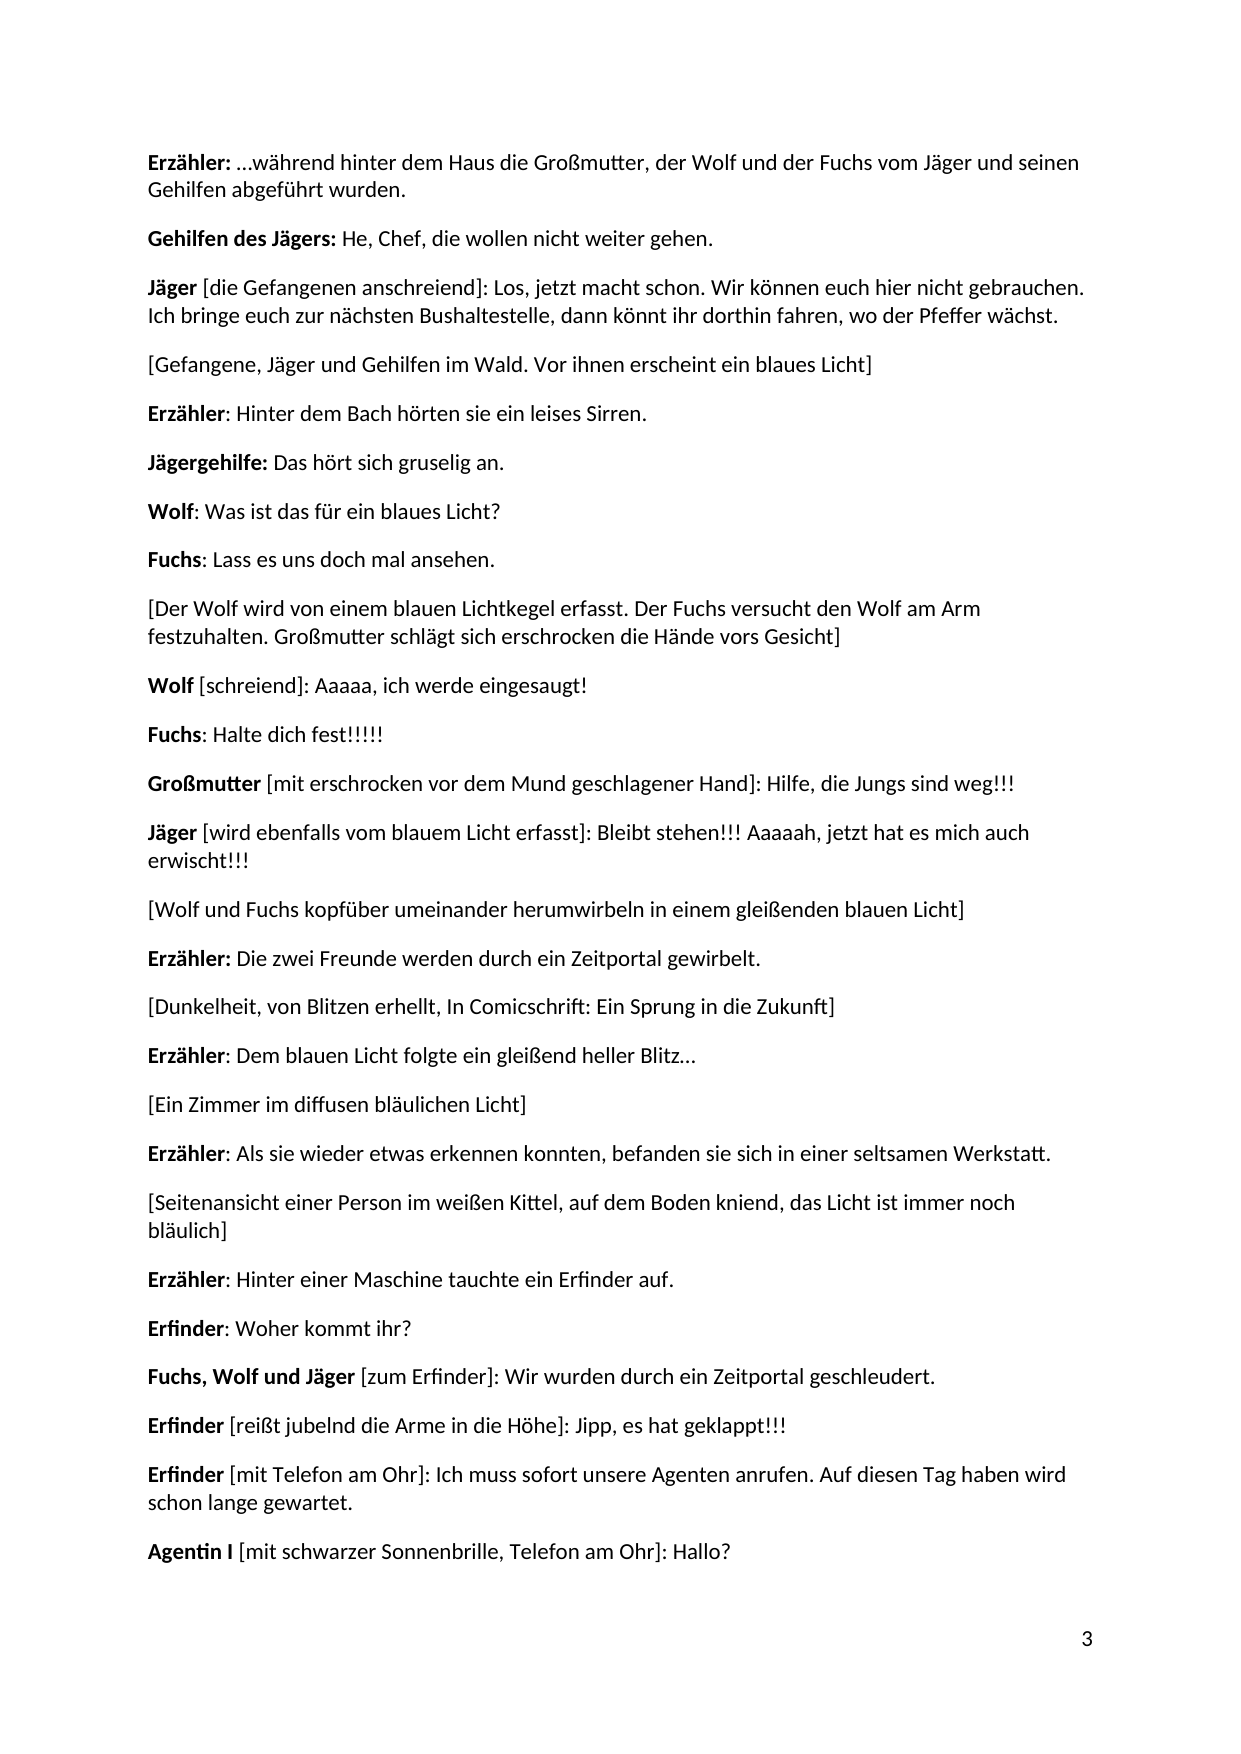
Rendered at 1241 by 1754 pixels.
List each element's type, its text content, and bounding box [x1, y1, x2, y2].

text Erfinder [reißt jubelnd die Arme in die Höhe]: Jipp, es hat geklappt!!! [148, 1411, 1093, 1439]
text Agentin I [mit schwarzer Sonnenbrille, Telefon am Ohr]: Hallo? [148, 1537, 1093, 1565]
text Erfinder [mit Telefon am Ohr]: Ich muss sofort unsere Agenten anrufen. Auf diesen Tag haben wird schon lange gewartet. [148, 1460, 1093, 1516]
text [Dunkelheit, von Blitzen erhellt, In Comicschrift: Ein Sprung in die Zukunft] [148, 992, 1093, 1021]
text Wolf [schreiend]: Aaaaa, ich werde eingesaugt! [148, 671, 1093, 699]
text Erzähler: Die zwei Freunde werden durch ein Zeitportal gewirbelt. [148, 944, 1093, 972]
text [Seitenansicht einer Person im weißen Kittel, auf dem Boden kniend, das Licht ist immer noch bläulich] [148, 1188, 1093, 1244]
text Jäger [wird ebenfalls vom blauem Licht erfasst]: Bleibt stehen!!! Aaaaah, jetzt hat es mich auch erwischt!!! [148, 818, 1093, 874]
text Jäger [die Gefangenen anschreiend]: Los, jetzt macht schon. Wir können euch hier nicht gebrauchen. Ich bringe euch zur nächsten Bushaltestelle, dann könnt ihr dorthin fahren, wo der Pfeffer wächst. [148, 273, 1093, 329]
text Wolf: Was ist das für ein blaues Licht? [148, 497, 1093, 525]
text [Der Wolf wird von einem blauen Lichtkegel erfasst. Der Fuchs versucht den Wolf am Arm festzuhalten. Großmutter schlägt sich erschrocken die Hände vors Gesicht] [148, 594, 1093, 651]
text Erzähler: …während hinter dem Haus die Großmutter, der Wolf und der Fuchs vom Jäger und seinen Gehilfen abgeführt wurden. [148, 148, 1093, 204]
text Erzähler: Als sie wieder etwas erkennen konnten, befanden sie sich in einer seltsamen Werkstatt. [148, 1139, 1093, 1167]
text Erzähler: Hinter dem Bach hörten sie ein leises Sirren. [148, 399, 1093, 427]
text Gehilfen des Jägers: He, Chef, die wollen nicht weiter gehen. [148, 224, 1093, 252]
text [Ein Zimmer im diffusen bläulichen Licht] [148, 1090, 1093, 1118]
text [Wolf und Fuchs kopfüber umeinander herumwirbeln in einem gleißenden blauen Licht] [148, 895, 1093, 923]
text Jägergehilfe: Das hört sich gruselig an. [148, 448, 1093, 476]
text Großmutter [mit erschrocken vor dem Mund geschlagener Hand]: Hilfe, die Jungs sind weg!!! [148, 769, 1093, 797]
text Erzähler: Hinter einer Maschine tauchte ein Erfinder auf. [148, 1265, 1093, 1293]
text Fuchs, Wolf und Jäger [zum Erfinder]: Wir wurden durch ein Zeitportal geschleudert. [148, 1362, 1093, 1391]
text Erfinder: Woher kommt ihr? [148, 1314, 1093, 1342]
text Erzähler: Dem blauen Licht folgte ein gleißend heller Blitz… [148, 1041, 1093, 1069]
text [Gefangene, Jäger und Gehilfen im Wald. Vor ihnen erscheint ein blaues Licht] [148, 350, 1093, 378]
text Fuchs: Lass es uns doch mal ansehen. [148, 546, 1093, 574]
text Fuchs: Halte dich fest!!!!! [148, 720, 1093, 748]
